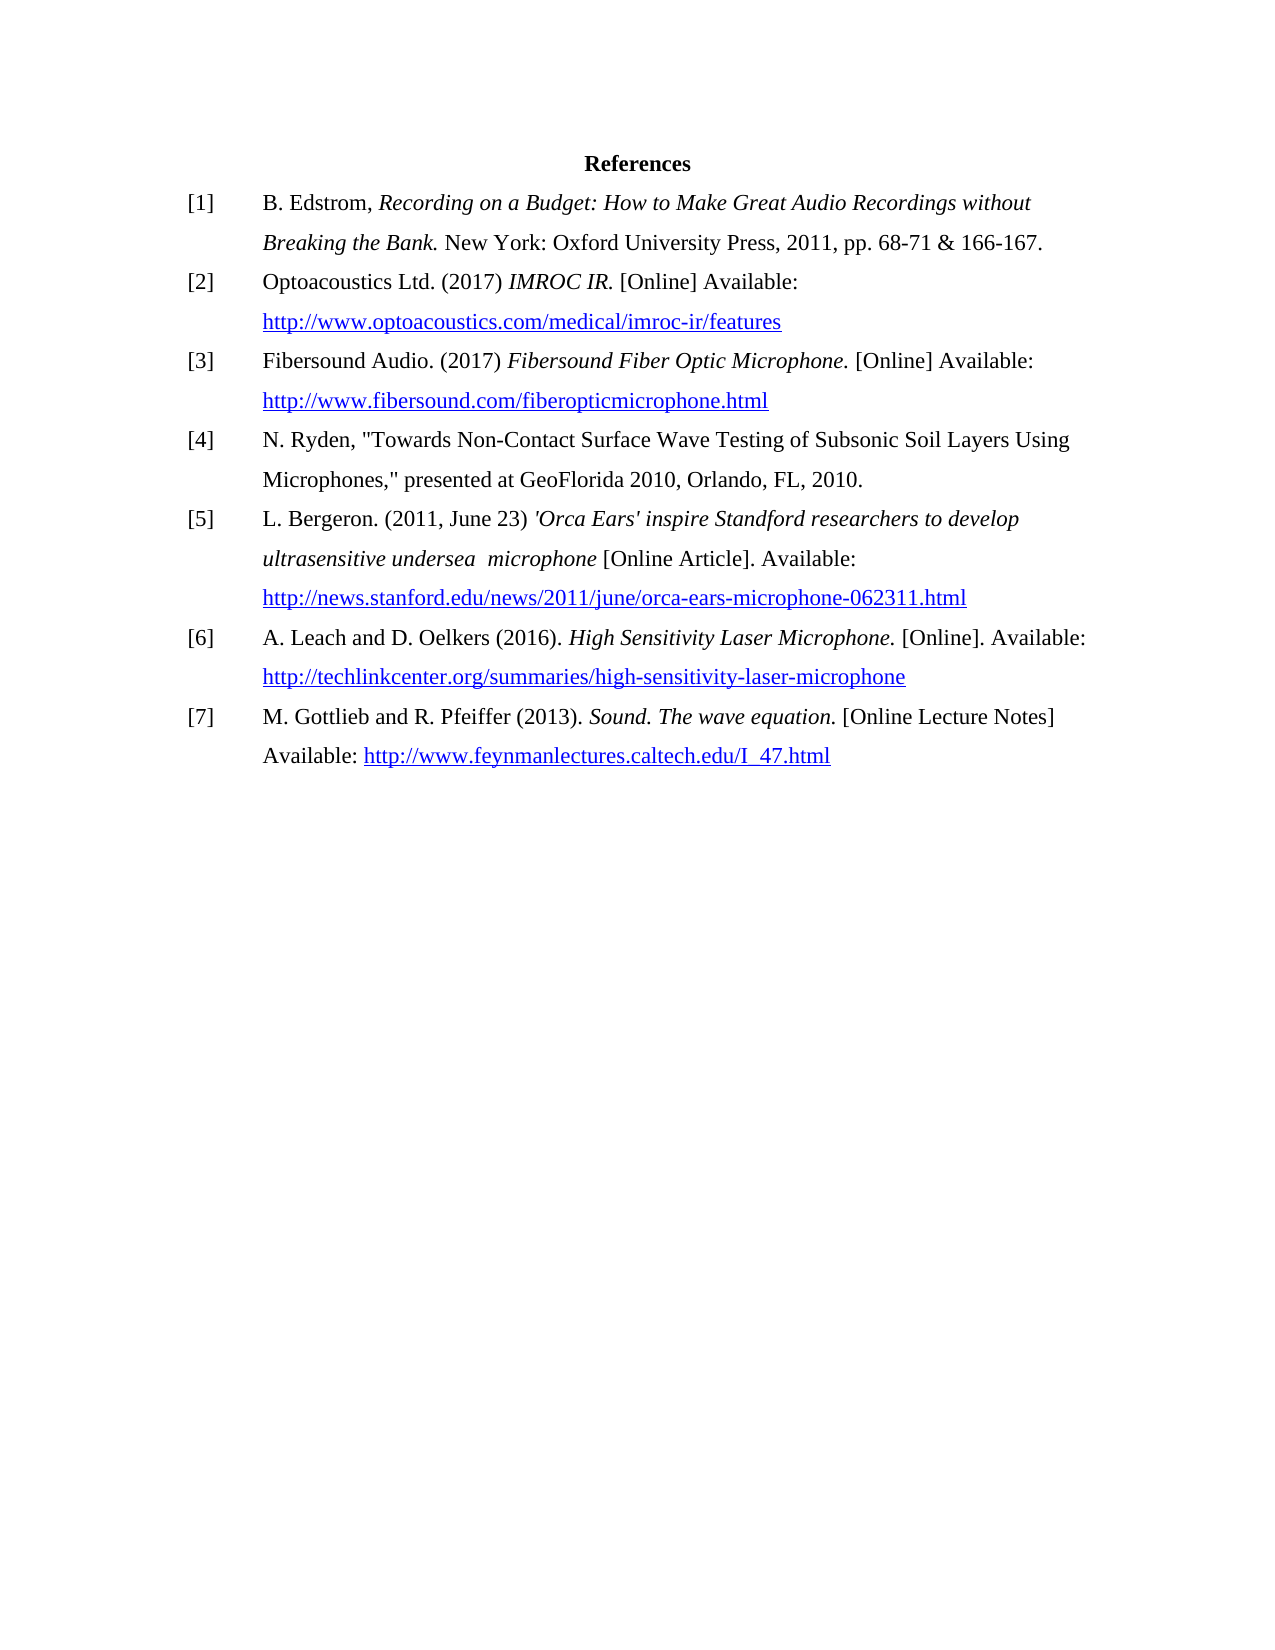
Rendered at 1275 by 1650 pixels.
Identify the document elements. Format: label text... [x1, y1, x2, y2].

text References [187, 150, 1087, 176]
text [7] M. Gottlieb and R. Pfeiffer (2013). Sound. The wave equation. [Online Lecture Notes] Available: http://www.feynmanlectures.caltech.edu/I_47.html [187, 703, 1087, 768]
text [6] A. Leach and D. Oelkers (2016). High Sensitivity Laser Microphone. [Online]. Available: http://techlinkcenter.org/summaries/high-sensitivity-laser-microphone [187, 624, 1087, 689]
text [4] N. Ryden, "Towards Non-Contact Surface Wave Testing of Subsonic Soil Layers Using Microphones," presented at GeoFlorida 2010, Orlando, FL, 2010. [187, 426, 1087, 492]
text [1] B. Edstrom, Recording on a Budget: How to Make Great Audio Recordings without Breaking the Bank. New York: Oxford University Press, 2011, pp. 68-71 & 166-167. [187, 189, 1087, 255]
text [2] Optoacoustics Ltd. (2017) IMROC IR. [Online] Available: http://www.optoacoustics.com/medical/imroc-ir/features [187, 268, 1087, 334]
text [3] Fibersound Audio. (2017) Fibersound Fiber Optic Microphone. [Online] Available: http://www.fibersound.com/fiberopticmicrophone.html [187, 347, 1087, 413]
text [5] L. Bergeron. (2011, June 23) 'Orca Ears' inspire Standford researchers to develop ultrasensitive undersea microphone [Online Article]. Available: http://news.stanford.edu/news/2011/june/orca-ears-microphone-062311.html [187, 505, 1087, 611]
